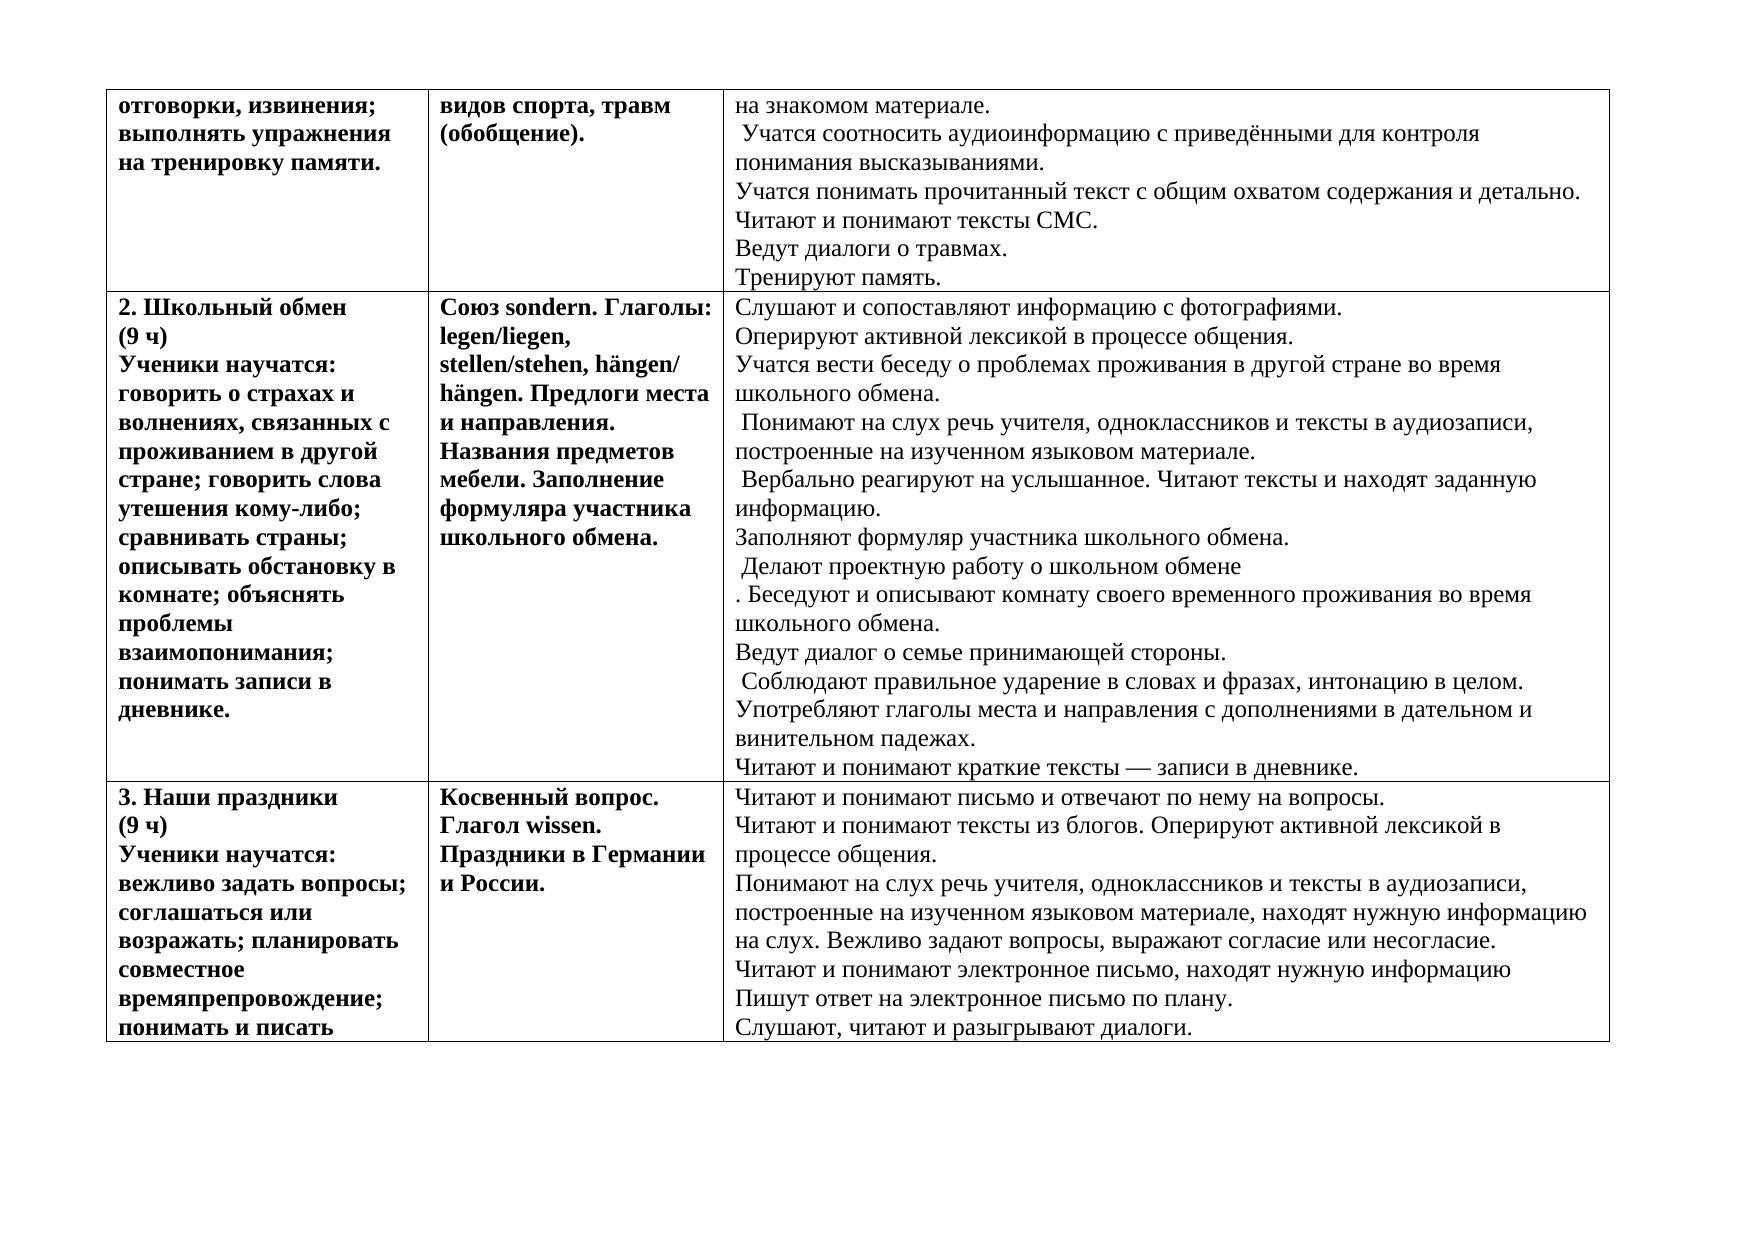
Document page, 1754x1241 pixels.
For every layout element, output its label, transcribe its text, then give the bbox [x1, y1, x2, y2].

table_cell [429, 90, 723, 291]
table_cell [107, 90, 428, 291]
table_cell Слушают и сопоставляют информацию с фотографиями. Оперируют активной лексикой в процессе общения. Учатся вести беседу о проблемах проживания в другой стране во время школьного обмена. Понимают на слух речь учителя, одноклассников и тексты в аудиозаписи, построенные на изученном языковом материале. Вербально реагируют на услышанное. Читают тексты и находят заданную информацию. Заполняют формуляр участника школьного обмена. Делают проектную работу о школьном обмене . Беседуют и описывают комнату своего временного проживания во время школьного обмена. Ведут диалог о семье принимающей стороны. Соблюдают правильное ударение в словах и фразах, интонацию в целом. Употребляют глаголы места и направления с дополнениями в дательном и винительном падежах. Читают и понимают краткие тексты — записи в дневнике. [724, 292, 1609, 781]
table_cell Союз sondern. Глаголы: legen/liegen, stellen/stehen, hängen/ hängen. Предлоги места и направления. Названия предметов мебели. Заполнение формуляра участника школьного обмена. [429, 292, 723, 781]
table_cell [429, 782, 723, 1041]
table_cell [107, 782, 428, 1041]
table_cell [724, 782, 1609, 1041]
table_cell 2. Школьный обмен (9 ч) Ученики научатся: говорить о страхах и волнениях, связанных с проживанием в другой стране; говорить слова утешения кому-либо; сравнивать страны; описывать обстановку в комнате; объяснять проблемы взаимопонимания; понимать записи в дневнике. [107, 292, 428, 781]
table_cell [724, 90, 1609, 291]
